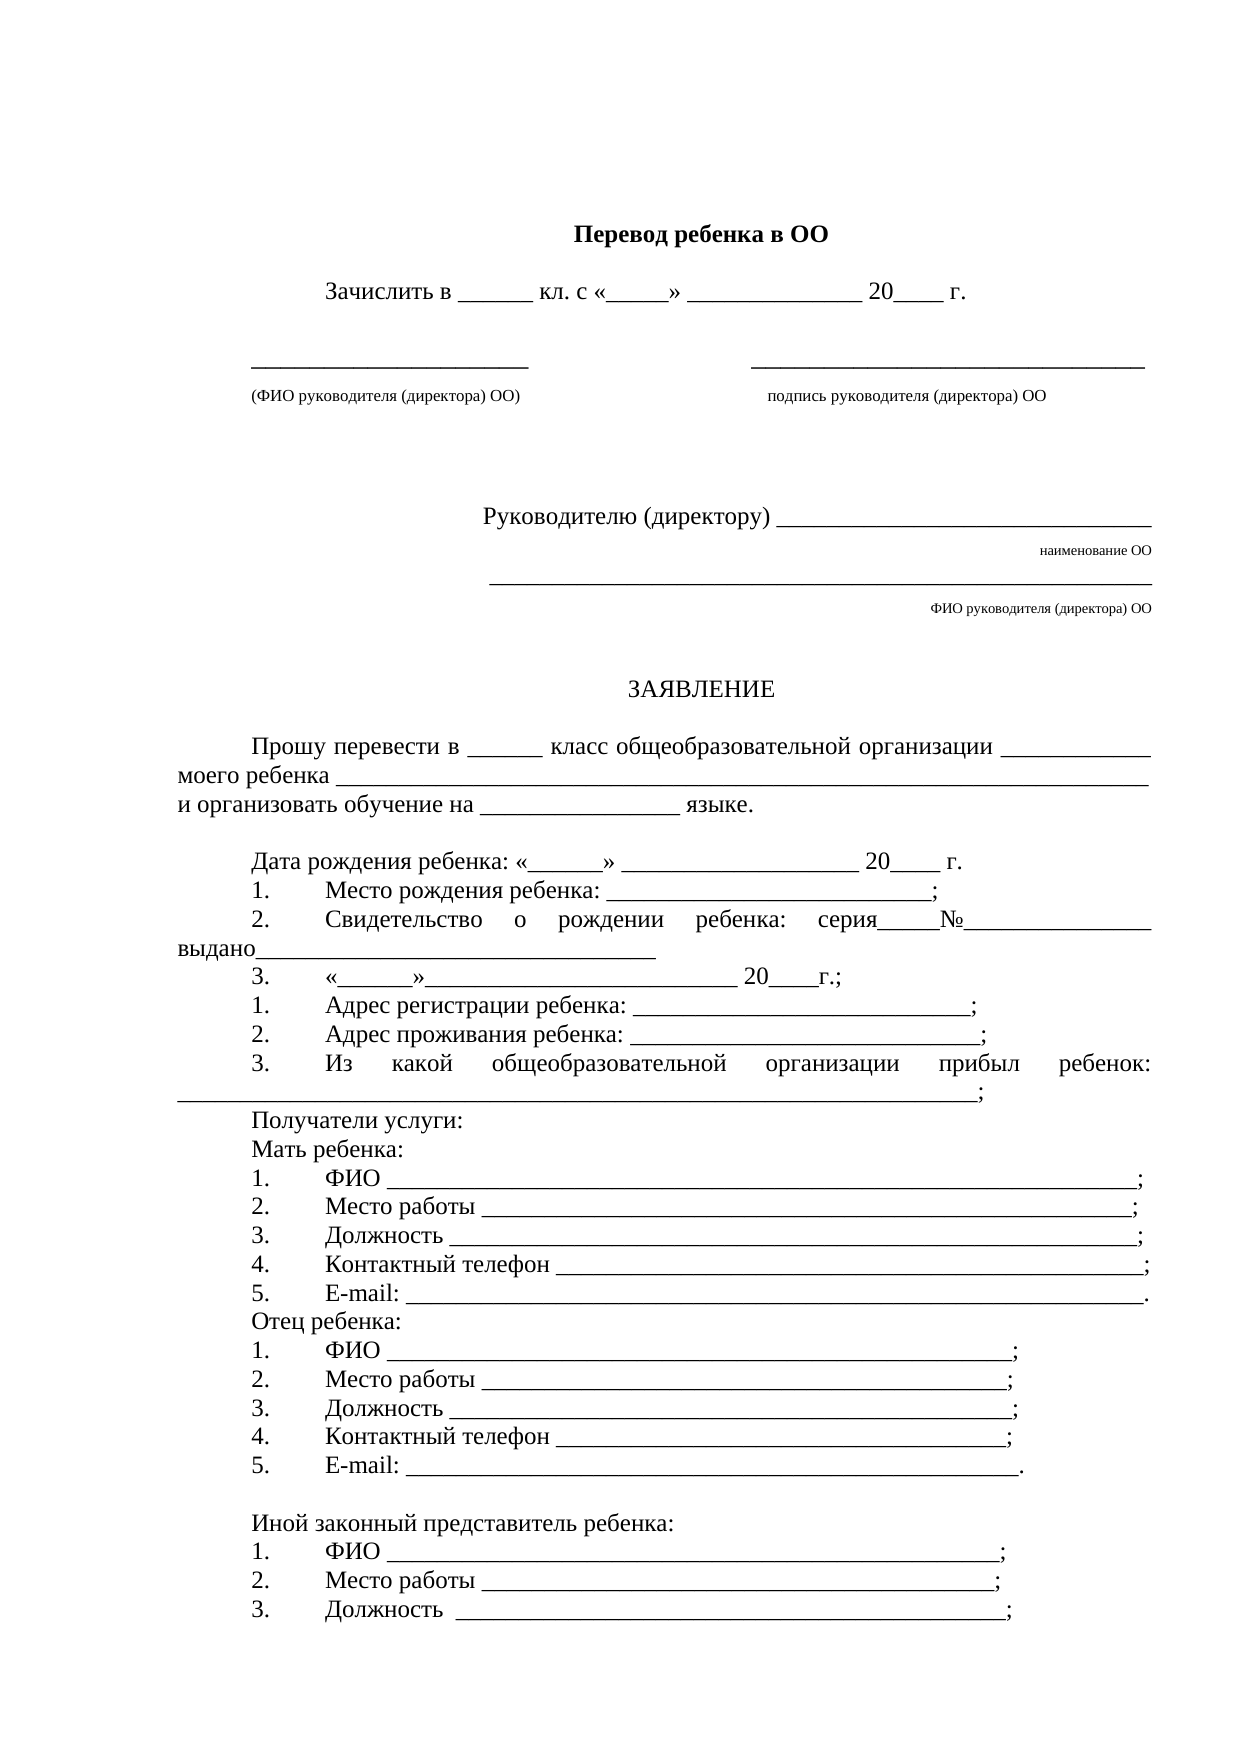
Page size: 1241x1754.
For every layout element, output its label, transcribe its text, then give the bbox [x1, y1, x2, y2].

list Должность _____________________________________________; [177, 1393, 1152, 1421]
text ___________________ ___________________________ [177, 338, 1152, 372]
text Прошу перевести в ______ класс общеобразовательной организации ____________ моего ребенка _________________________________________________________________ [177, 731, 1152, 789]
text Перевод ребенка в ОО [177, 219, 1152, 247]
text Дата рождения ребенка: «______» ___________________ 20____ г. [177, 846, 1152, 875]
text Отец ребенка: [177, 1306, 1152, 1335]
text наименование ОО [177, 530, 1152, 559]
text Зачислить в ______ кл. с «_____» ______________ 20____ г. [177, 276, 1152, 305]
text Мать ребенка: [177, 1134, 1152, 1163]
list Должность _______________________________________________________; [177, 1220, 1152, 1249]
text Получатели услуги: [177, 1105, 1152, 1134]
list E-mail: ___________________________________________________________. [177, 1278, 1152, 1306]
text ЗАЯВЛЕНИЕ [177, 674, 1152, 703]
list Место работы ____________________________________________________; [177, 1191, 1152, 1220]
list Адрес регистрации ребенка: ___________________________; [177, 990, 1152, 1019]
list ФИО __________________________________________________; [177, 1335, 1152, 1364]
list Адрес проживания ребенка: ____________________________; [177, 1019, 1152, 1048]
list Место работы _________________________________________; [177, 1565, 1152, 1594]
list Контактный телефон ____________________________________; [177, 1421, 1152, 1450]
list Должность ____________________________________________; [177, 1594, 1152, 1623]
list ФИО ____________________________________________________________; [177, 1163, 1152, 1191]
list Свидетельство о рождении ребенка: серия_____№_______________ выдано________________________________ [177, 904, 1152, 961]
list Контактный телефон _______________________________________________; [177, 1249, 1152, 1278]
text Иной законный представитель ребенка: [177, 1508, 1152, 1536]
list ФИО _________________________________________________; [177, 1536, 1152, 1565]
list «______»_________________________ 20____г.; [177, 961, 1152, 990]
list E-mail: _________________________________________________. [177, 1450, 1152, 1479]
text и организовать обучение на ________________ языке. [177, 789, 1152, 818]
text _____________________________________________________ [177, 559, 1152, 588]
text ФИО руководителя (директора) ОО [177, 588, 1152, 616]
text (ФИО руководителя (директора) ОО) подпись руководителя (директора) ОО [177, 372, 1152, 406]
list Из какой общеобразовательной организации прибыл ребенок: ________________________________________________________________; [177, 1048, 1152, 1105]
list Место рождения ребенка: __________________________; [177, 875, 1152, 904]
list Место работы __________________________________________; [177, 1364, 1152, 1393]
text Руководителю (директору) ______________________________ [177, 501, 1152, 530]
